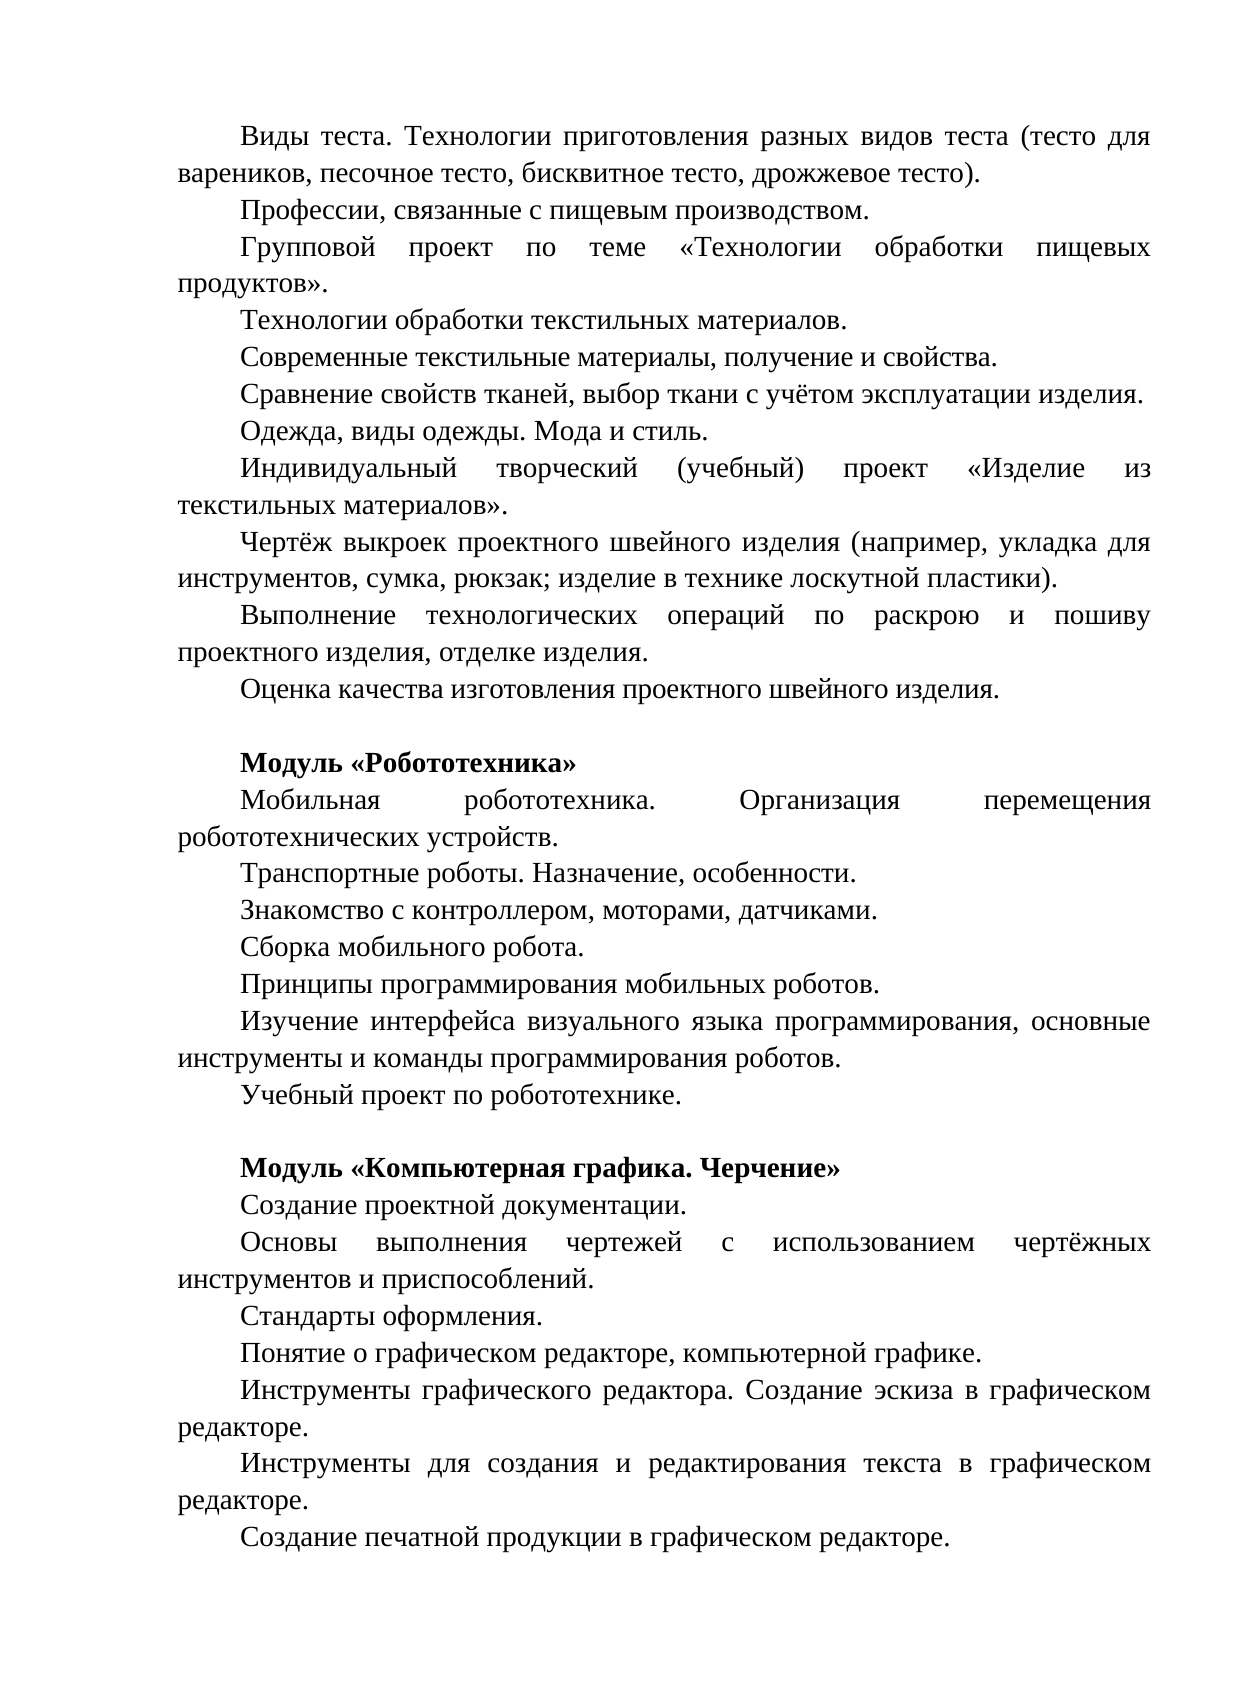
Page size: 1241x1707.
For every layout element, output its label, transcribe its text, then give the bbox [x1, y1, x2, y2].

text Создание проектной документации. [177, 1187, 1152, 1221]
text Сравнение свойств тканей, выбор ткани с учётом эксплуатации изделия. [177, 376, 1152, 410]
text Изучение интерфейса визуального языка программирования, основные инструменты и команды программирования роботов. [177, 1003, 1152, 1073]
text Знакомство с контроллером, моторами, датчиками. [177, 892, 1152, 926]
text Основы выполнения чертежей с использованием чертёжных инструментов и приспособлений. [177, 1224, 1152, 1295]
text Принципы программирования мобильных роботов. [177, 966, 1152, 1000]
text Индивидуальный творческий (учебный) проект «Изделие из текстильных материалов». [177, 450, 1152, 520]
text Современные текстильные материалы, получение и свойства. [177, 339, 1152, 373]
text Инструменты графического редактора. Создание эскиза в графическом редакторе. [177, 1372, 1152, 1442]
text Стандарты оформления. [177, 1298, 1152, 1332]
text Модуль «Компьютерная графика. Черчение» [177, 1151, 1152, 1184]
text Технологии обработки текстильных материалов. [177, 302, 1152, 336]
text Выполнение технологических операций по раскрою и пошиву проектного изделия, отделке изделия. [177, 597, 1152, 668]
text Одежда, виды одежды. Мода и стиль. [177, 413, 1152, 447]
text Модуль «Робототехника» [177, 745, 1152, 778]
text Понятие о графическом редакторе, компьютерной графике. [177, 1335, 1152, 1368]
text Групповой проект по теме «Технологии обработки пищевых продуктов». [177, 229, 1152, 299]
text Виды теста. Технологии приготовления разных видов теста (тесто для вареников, песочное тесто, бисквитное тесто, дрожжевое тесто). [177, 118, 1152, 188]
text Сборка мобильного робота. [177, 929, 1152, 963]
text Чертёж выкроек проектного швейного изделия (например, укладка для инструментов, сумка, рюкзак; изделие в технике лоскутной пластики). [177, 524, 1152, 594]
text Учебный проект по робототехнике. [177, 1077, 1152, 1110]
text Транспортные роботы. Назначение, особенности. [177, 856, 1152, 889]
text Профессии, связанные с пищевым производством. [177, 192, 1152, 225]
text Инструменты для создания и редактирования текста в графическом редакторе. [177, 1446, 1152, 1516]
text Оценка качества изготовления проектного швейного изделия. [177, 671, 1152, 705]
text Мобильная робототехника. Организация перемещения робототехнических устройств. [177, 782, 1152, 852]
text Создание печатной продукции в графическом редакторе. [177, 1519, 1152, 1553]
